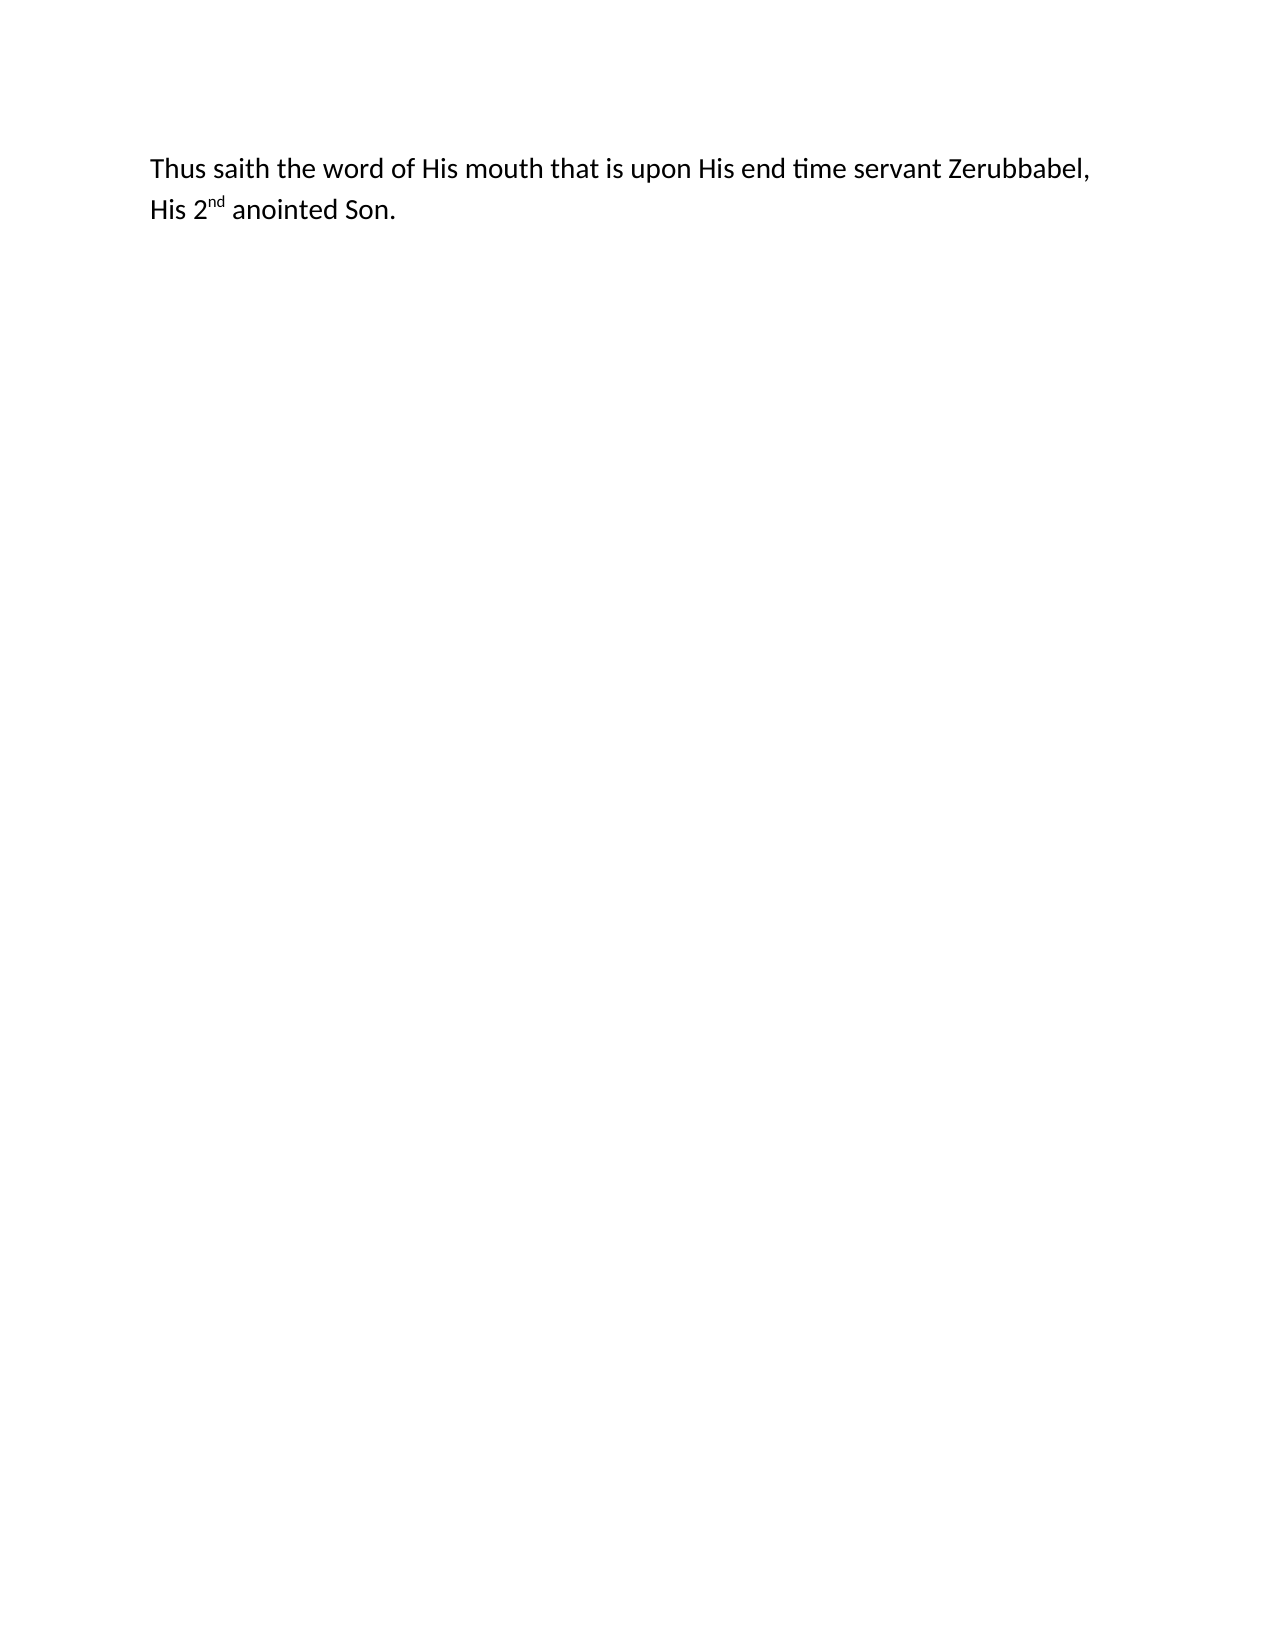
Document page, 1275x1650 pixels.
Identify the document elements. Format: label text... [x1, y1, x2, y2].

text Thus saith the word of His mouth that is upon His end time servant Zerubbabel, His 2nd anointed Son. [150, 150, 1125, 227]
